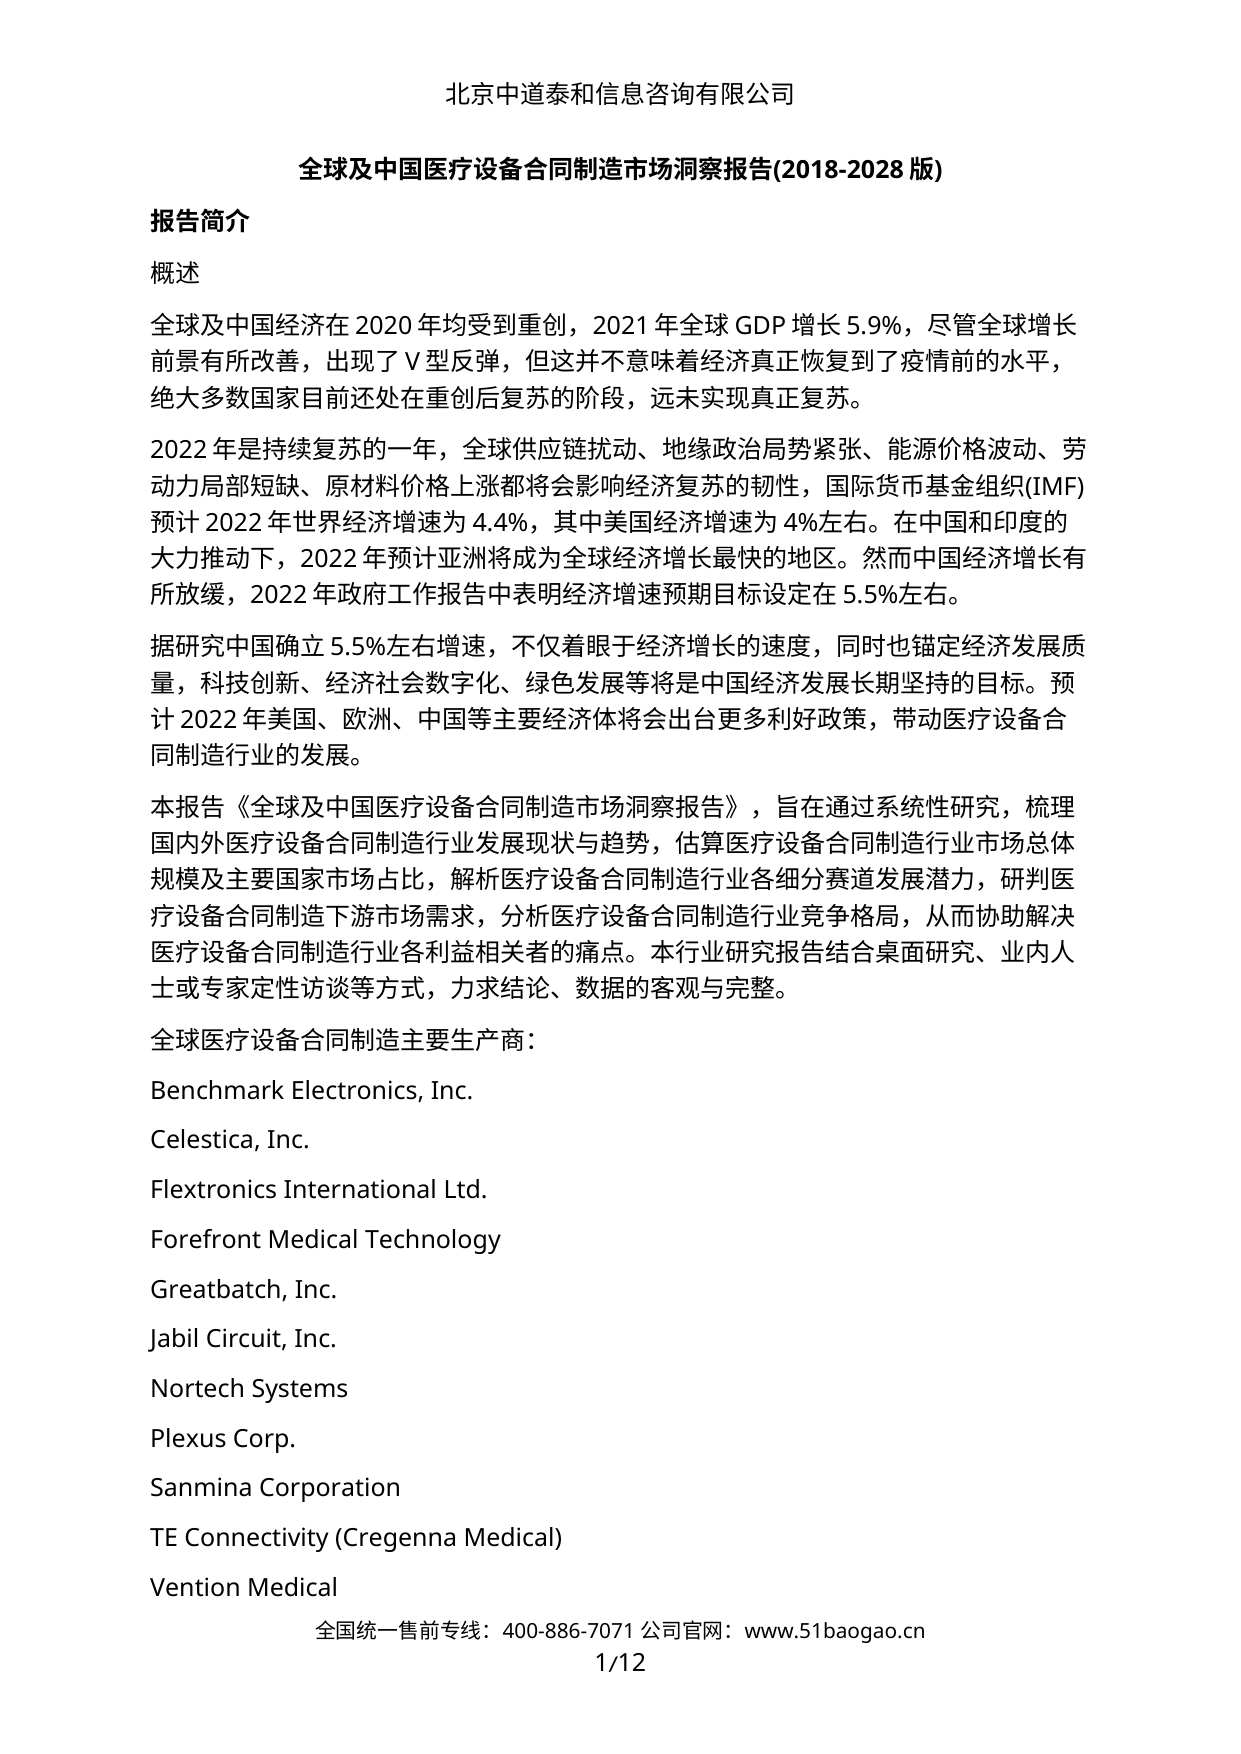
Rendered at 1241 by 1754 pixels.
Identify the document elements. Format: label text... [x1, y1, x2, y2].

text Benchmark Electronics, Inc. [150, 1072, 1090, 1107]
text 据研究中国确立5.5%左右增速，不仅着眼于经济增长的速度，同时也锚定经济发展质量，科技创新、经济社会数字化、绿色发展等将是中国经济发展长期坚持的目标。预计2022年美国、欧洲、中国等主要经济体将会出台更多利好政策，带动医疗设备合同制造行业的发展。 [150, 627, 1090, 772]
text 全球及中国医疗设备合同制造市场洞察报告(2018-2028版) [150, 150, 1090, 186]
text Celestica, Inc. [150, 1122, 1090, 1156]
text Vention Medical [150, 1569, 1090, 1603]
text 2022年是持续复苏的一年，全球供应链扰动、地缘政治局势紧张、能源价格波动、劳动力局部短缺、原材料价格上涨都将会影响经济复苏的韧性，国际货币基金组织(IMF)预计2022年世界经济增速为4.4%，其中美国经济增速为4%左右。在中国和印度的大力推动下，2022年预计亚洲将成为全球经济增长最快的地区。然而中国经济增长有所放缓，2022年政府工作报告中表明经济增速预期目标设定在5.5%左右。 [150, 430, 1090, 611]
text 概述 [150, 254, 1090, 290]
text Jabil Circuit, Inc. [150, 1321, 1090, 1355]
text 全球及中国经济在2020年均受到重创，2021年全球GDP增长5.9%，尽管全球增长前景有所改善，出现了V型反弹，但这并不意味着经济真正恢复到了疫情前的水平，绝大多数国家目前还处在重创后复苏的阶段，远未实现真正复苏。 [150, 306, 1090, 414]
text 全球医疗设备合同制造主要生产商： [150, 1021, 1090, 1057]
text 报告简介 [150, 202, 1090, 238]
text Greatbatch, Inc. [150, 1271, 1090, 1305]
text 本报告《全球及中国医疗设备合同制造市场洞察报告》，旨在通过系统性研究，梳理国内外医疗设备合同制造行业发展现状与趋势，估算医疗设备合同制造行业市场总体规模及主要国家市场占比，解析医疗设备合同制造行业各细分赛道发展潜力，研判医疗设备合同制造下游市场需求，分析医疗设备合同制造行业竞争格局，从而协助解决医疗设备合同制造行业各利益相关者的痛点。本行业研究报告结合桌面研究、业内人士或专家定性访谈等方式，力求结论、数据的客观与完整。 [150, 787, 1090, 1005]
text Forefront Medical Technology [150, 1222, 1090, 1256]
text Nortech Systems [150, 1371, 1090, 1405]
text TE Connectivity (Cregenna Medical) [150, 1520, 1090, 1554]
text Flextronics International Ltd. [150, 1172, 1090, 1206]
text Plexus Corp. [150, 1420, 1090, 1454]
text Sanmina Corporation [150, 1470, 1090, 1504]
